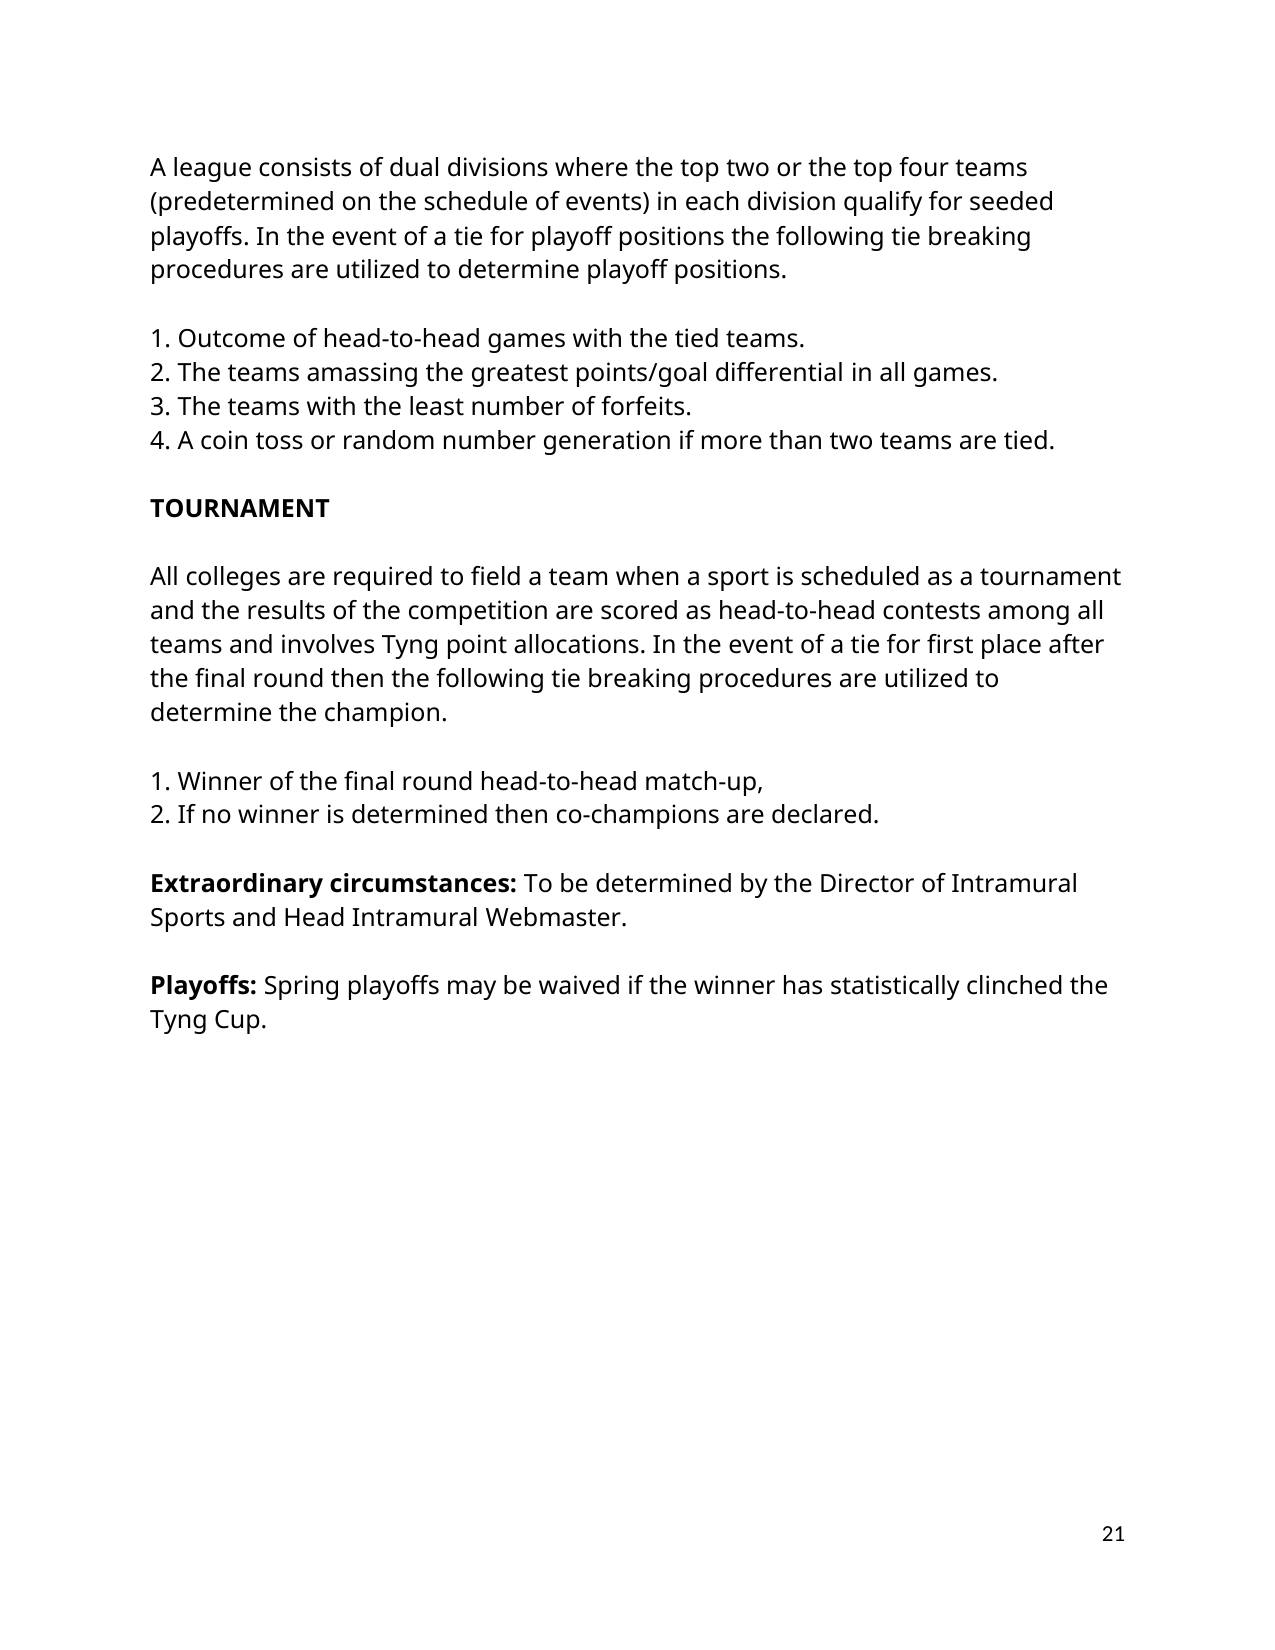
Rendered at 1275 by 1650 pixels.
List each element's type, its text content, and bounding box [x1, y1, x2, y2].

text 2. The teams amassing the greatest points/goal differential in all games. [150, 354, 1125, 388]
text Playoffs: Spring playoffs may be waived if the winner has statistically clinched the Tyng Cup. [150, 967, 1125, 1036]
text Extraordinary circumstances: To be determined by the Director of Intramural Sports and Head Intramural Webmaster. [150, 865, 1125, 933]
text A league consists of dual divisions where the top two or the top four teams (predetermined on the schedule of events) in each division qualify for seeded playoffs. In the event of a tie for playoff positions the following tie breaking procedures are utilized to determine playoff positions. [150, 150, 1125, 286]
text 3. The teams with the least number of forfeits. [150, 388, 1125, 422]
text 4. A coin toss or random number generation if more than two teams are tied. [150, 422, 1125, 457]
text 2. If no winner is determined then co-champions are declared. [150, 797, 1125, 831]
text TOURNAMENT [150, 491, 1125, 525]
text All colleges are required to field a team when a sport is scheduled as a tournament and the results of the competition are scored as head-to-head contests among all teams and involves Tyng point allocations. In the event of a tie for first place after the final round then the following tie breaking procedures are utilized to determine the champion. [150, 559, 1125, 729]
text 1. Outcome of head-to-head games with the tied teams. [150, 320, 1125, 354]
text 1. Winner of the final round head-to-head match-up, [150, 763, 1125, 797]
